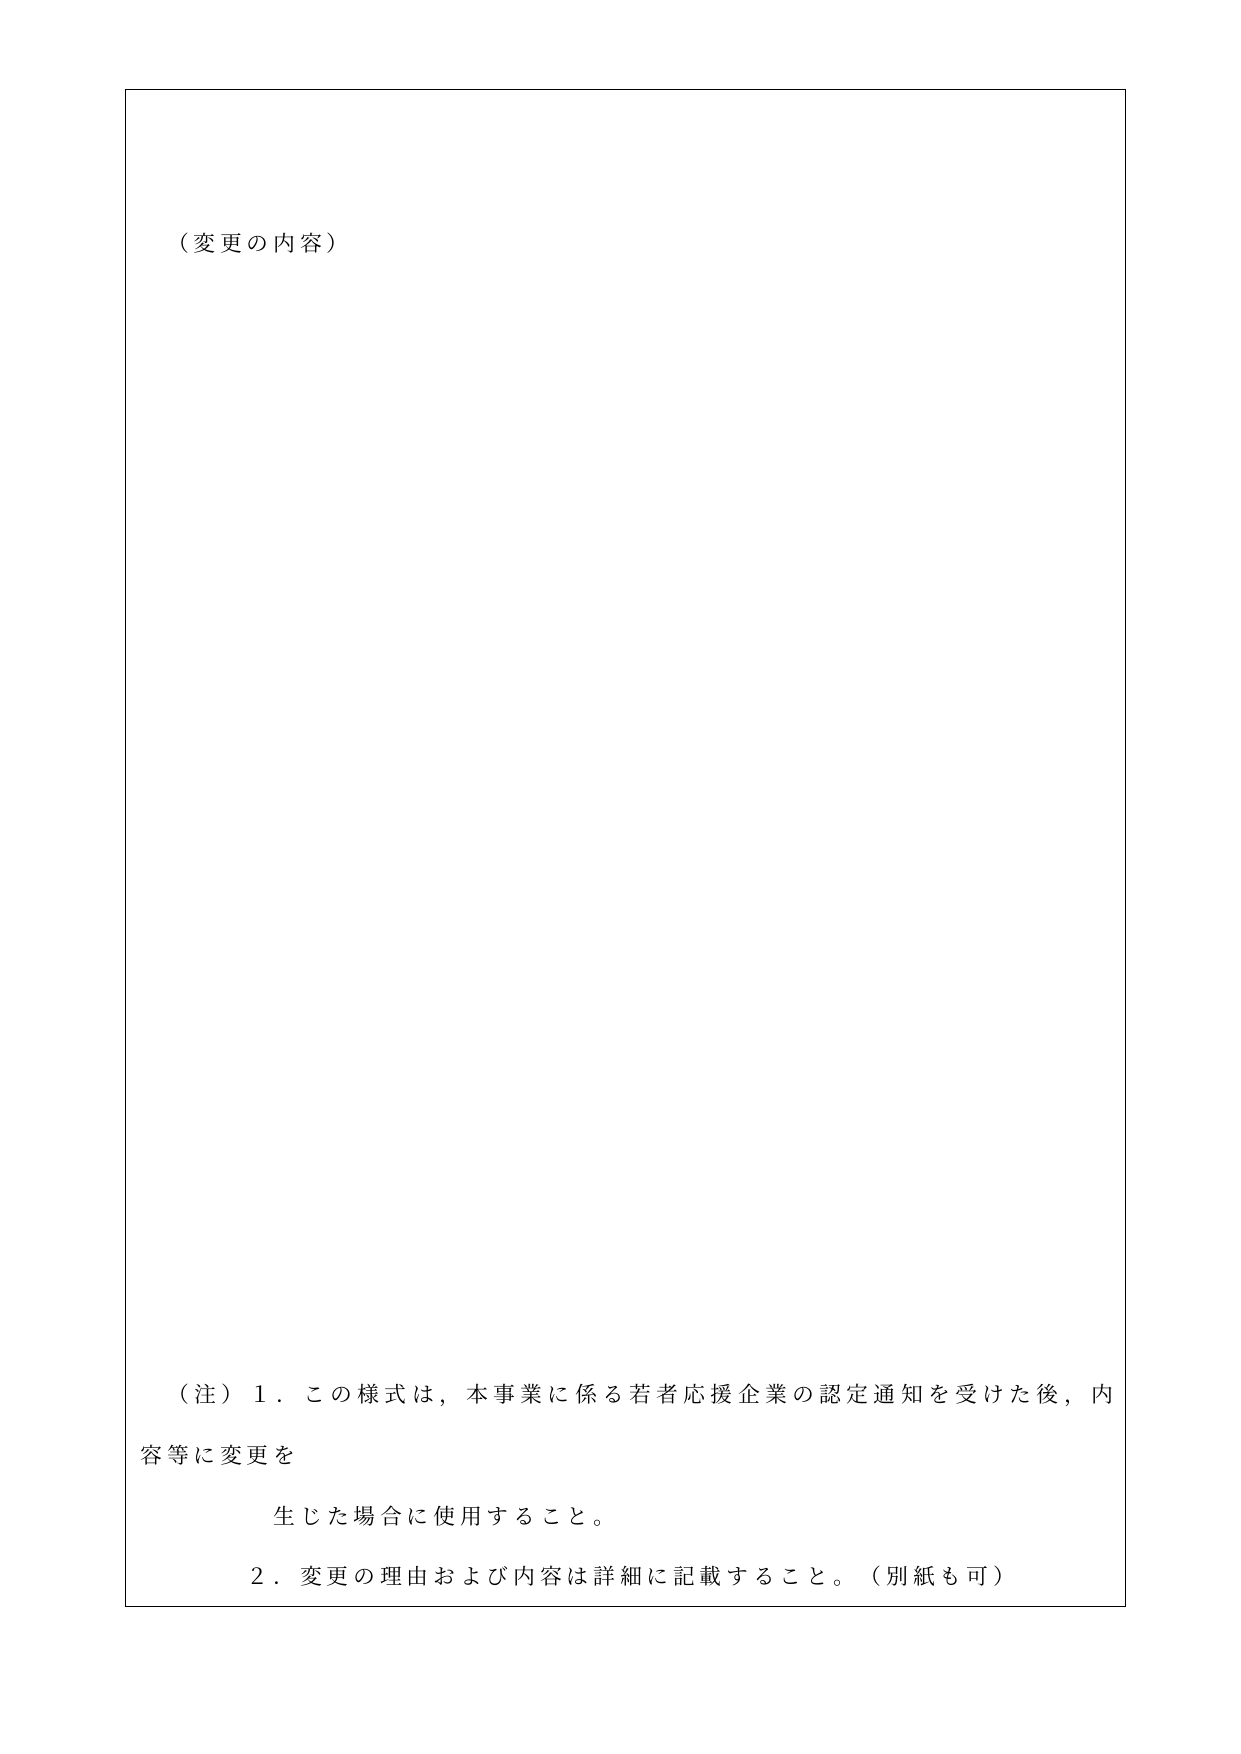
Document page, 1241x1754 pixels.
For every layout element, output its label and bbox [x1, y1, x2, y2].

table_header [126, 90, 1125, 1606]
